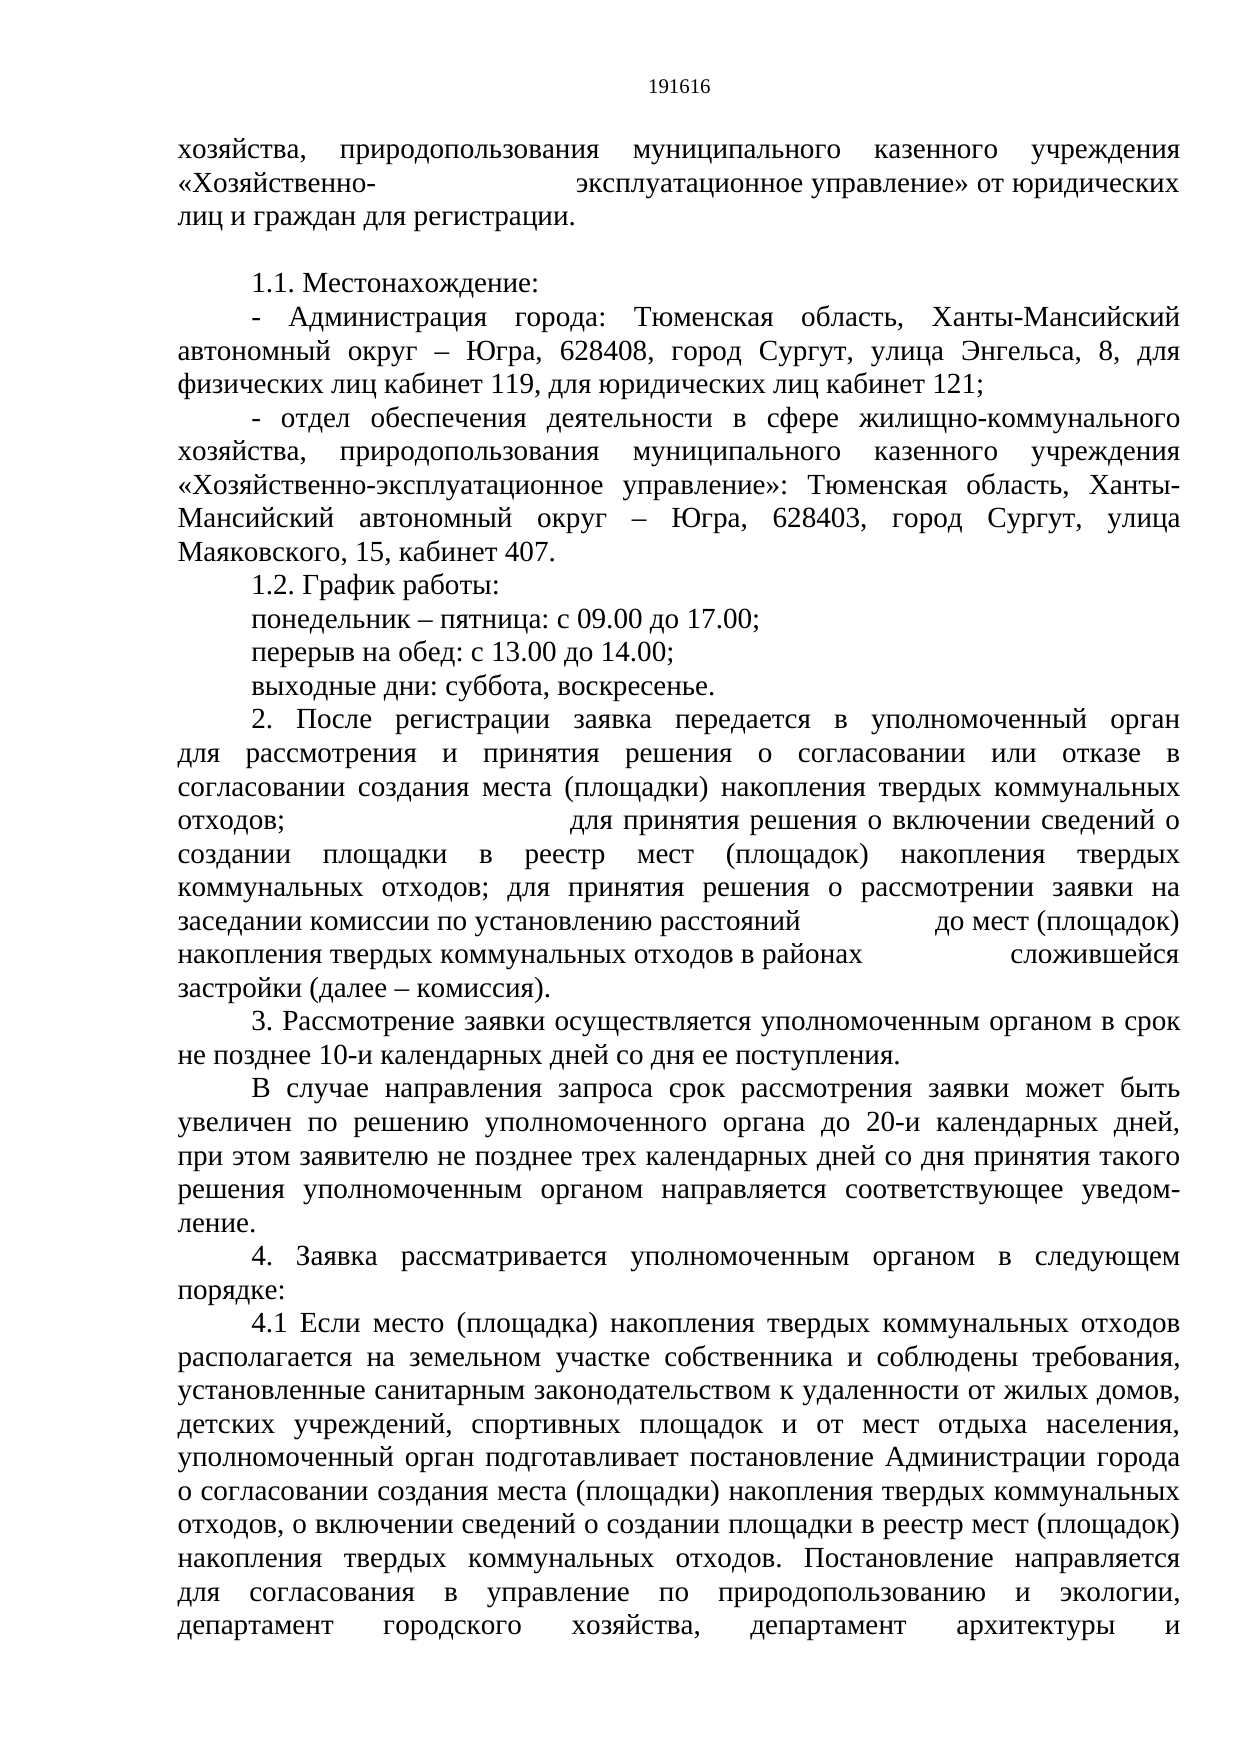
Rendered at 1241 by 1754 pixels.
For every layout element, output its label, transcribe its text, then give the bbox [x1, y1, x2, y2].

text перерыв на обед: с 13.00 до 14.00; [177, 634, 1181, 668]
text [177, 131, 1181, 232]
text 4. Заявка рассматривается уполномоченным органом в следующем порядке: [177, 1238, 1181, 1305]
text понедельник – пятница: с 09.00 до 17.00; [177, 601, 1181, 634]
text 3. Рассмотрение заявки осуществляется уполномоченным органом в срок не позднее 10-и календарных дней со дня ее поступления. [177, 1003, 1181, 1071]
text В случае направления запроса срок рассмотрения заявки может быть увеличен по решению уполномоченного органа до 20-и календарных дней, при этом заявителю не позднее трех календарных дней со дня принятия такого решения уполномоченным органом направляется соответствующее уведом- ление. [177, 1071, 1181, 1238]
text 2. После регистрации заявка передается в уполномоченный орган для рассмотрения и принятия решения о согласовании или отказе в согласовании создания места (площадки) накопления твердых коммунальных отходов; для принятия решения о включении сведений о создании площадки в реестр мест (площадок) накопления твердых коммунальных отходов; для принятия решения о рассмотрении заявки на заседании комиссии по установлению расстояний до мест (площадок) накопления твердых коммунальных отходов в районах сложившейся застройки (далее – комиссия). [177, 702, 1181, 1003]
text 1.1. Местонахождение: [177, 266, 1181, 299]
text - Администрация города: Тюменская область, Ханты-Мансийский автономный округ – Югра, 628408, город Сургут, улица Энгельса, 8, для физических лиц кабинет 119, для юридических лиц кабинет 121; [177, 299, 1181, 400]
text выходные дни: суббота, воскресенье. [177, 668, 1181, 702]
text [177, 1305, 1181, 1641]
text - отдел обеспечения деятельности в сфере жилищно-коммунального хозяйства, природопользования муниципального казенного учреждения «Хозяйственно-эксплуатационное управление»: Тюменская область, Ханты-Мансийский автономный округ – Югра, 628403, город Сургут, улица Маяковского, 15, кабинет 407. [177, 400, 1181, 567]
text 1.2. График работы: [177, 567, 1181, 601]
